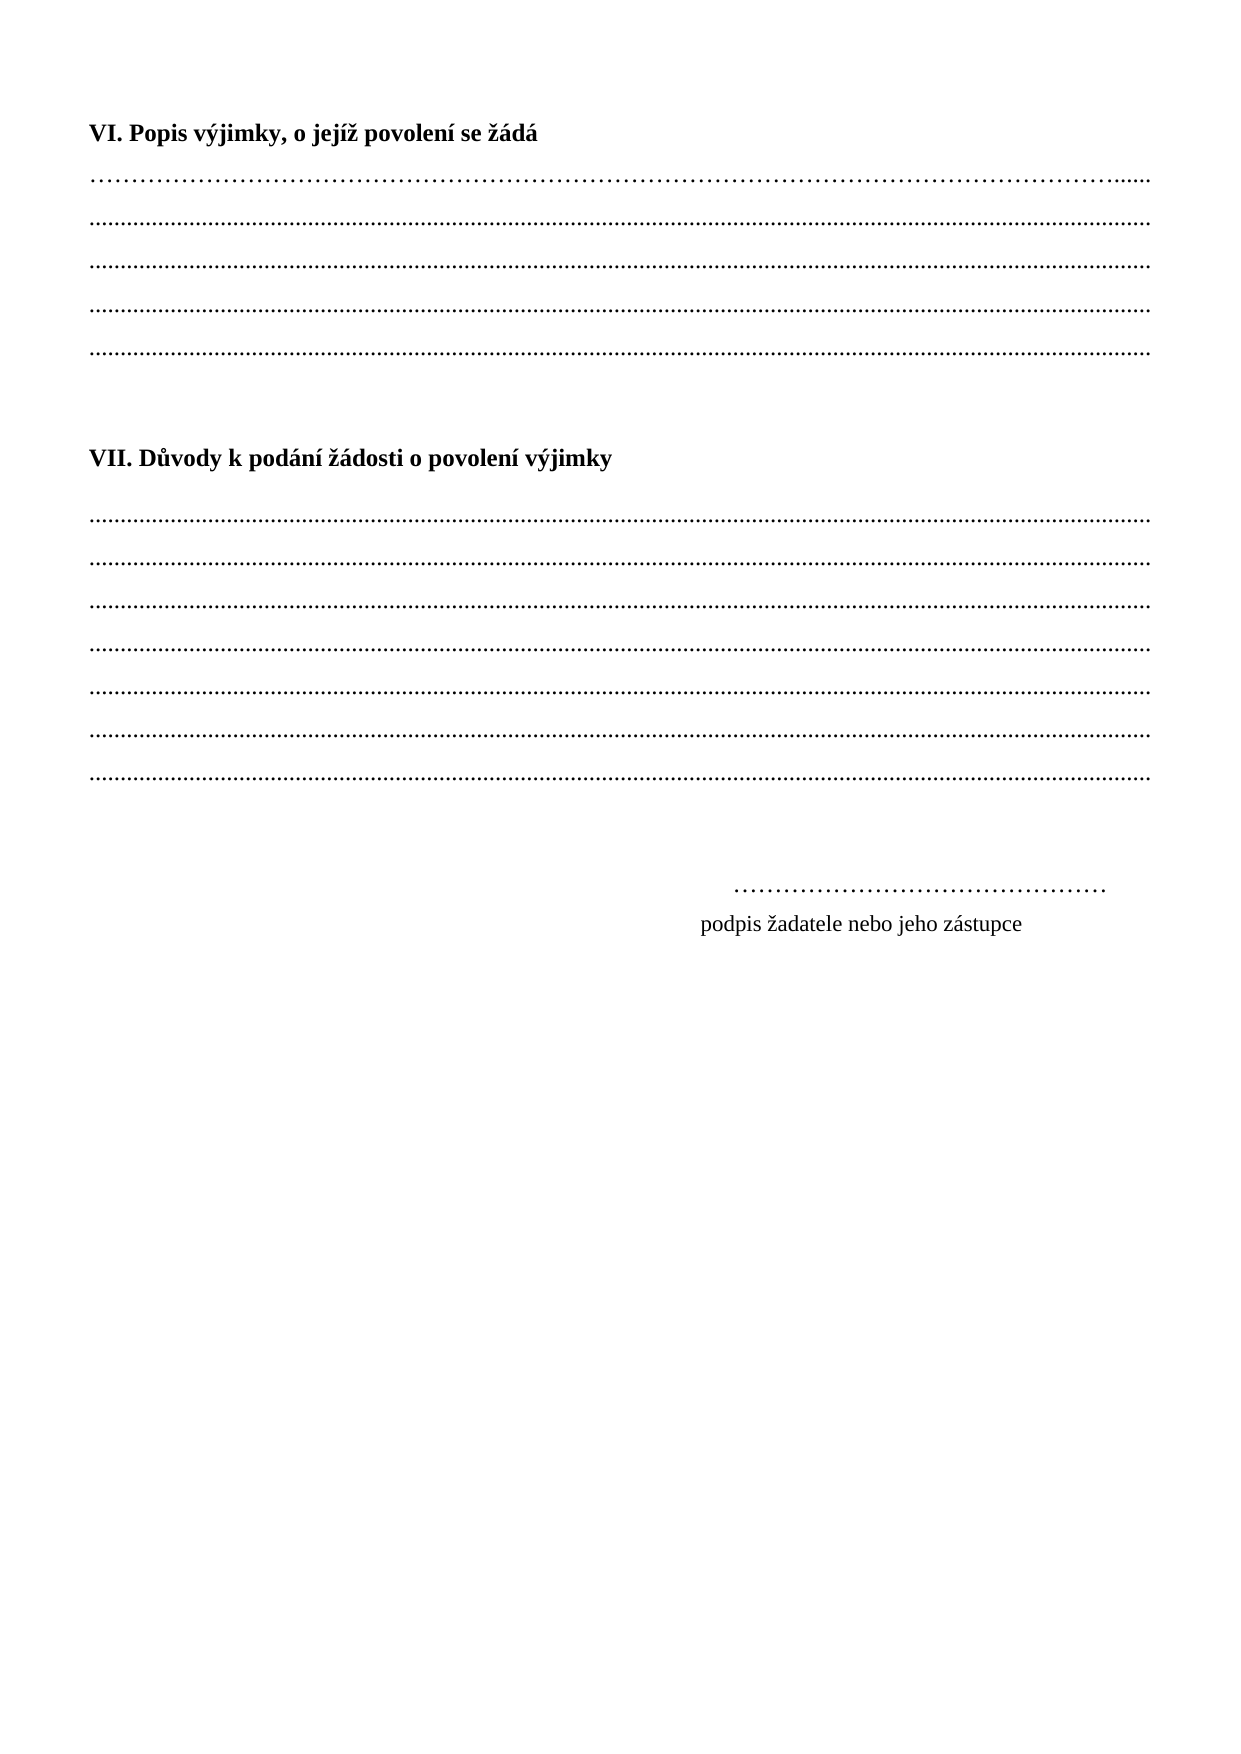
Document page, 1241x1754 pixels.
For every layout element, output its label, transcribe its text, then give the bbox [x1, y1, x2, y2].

text ……………………………………… [89, 869, 1152, 897]
text …………………………………………………………………………………………………………….............................................................................................................................................................................................................................................................................................................................................................................................................................................................................................................................................................................................................................................................................................................. [89, 159, 1152, 361]
text VII. Důvody k podání žádosti o povolení výjimky [89, 443, 1152, 472]
text VI. Popis výjimky, o jejíž povolení se žádá [89, 118, 1152, 147]
text podpis žadatele nebo jeho zástupce [89, 910, 1152, 936]
text ...................................................................................................................................................................................................................................................................................................................................................................................................................................................................................................................................................................................................................................................................................................................................................................................................................................................................................................................................................................................................................................................................................................................................................................................................................................... [89, 499, 1152, 786]
